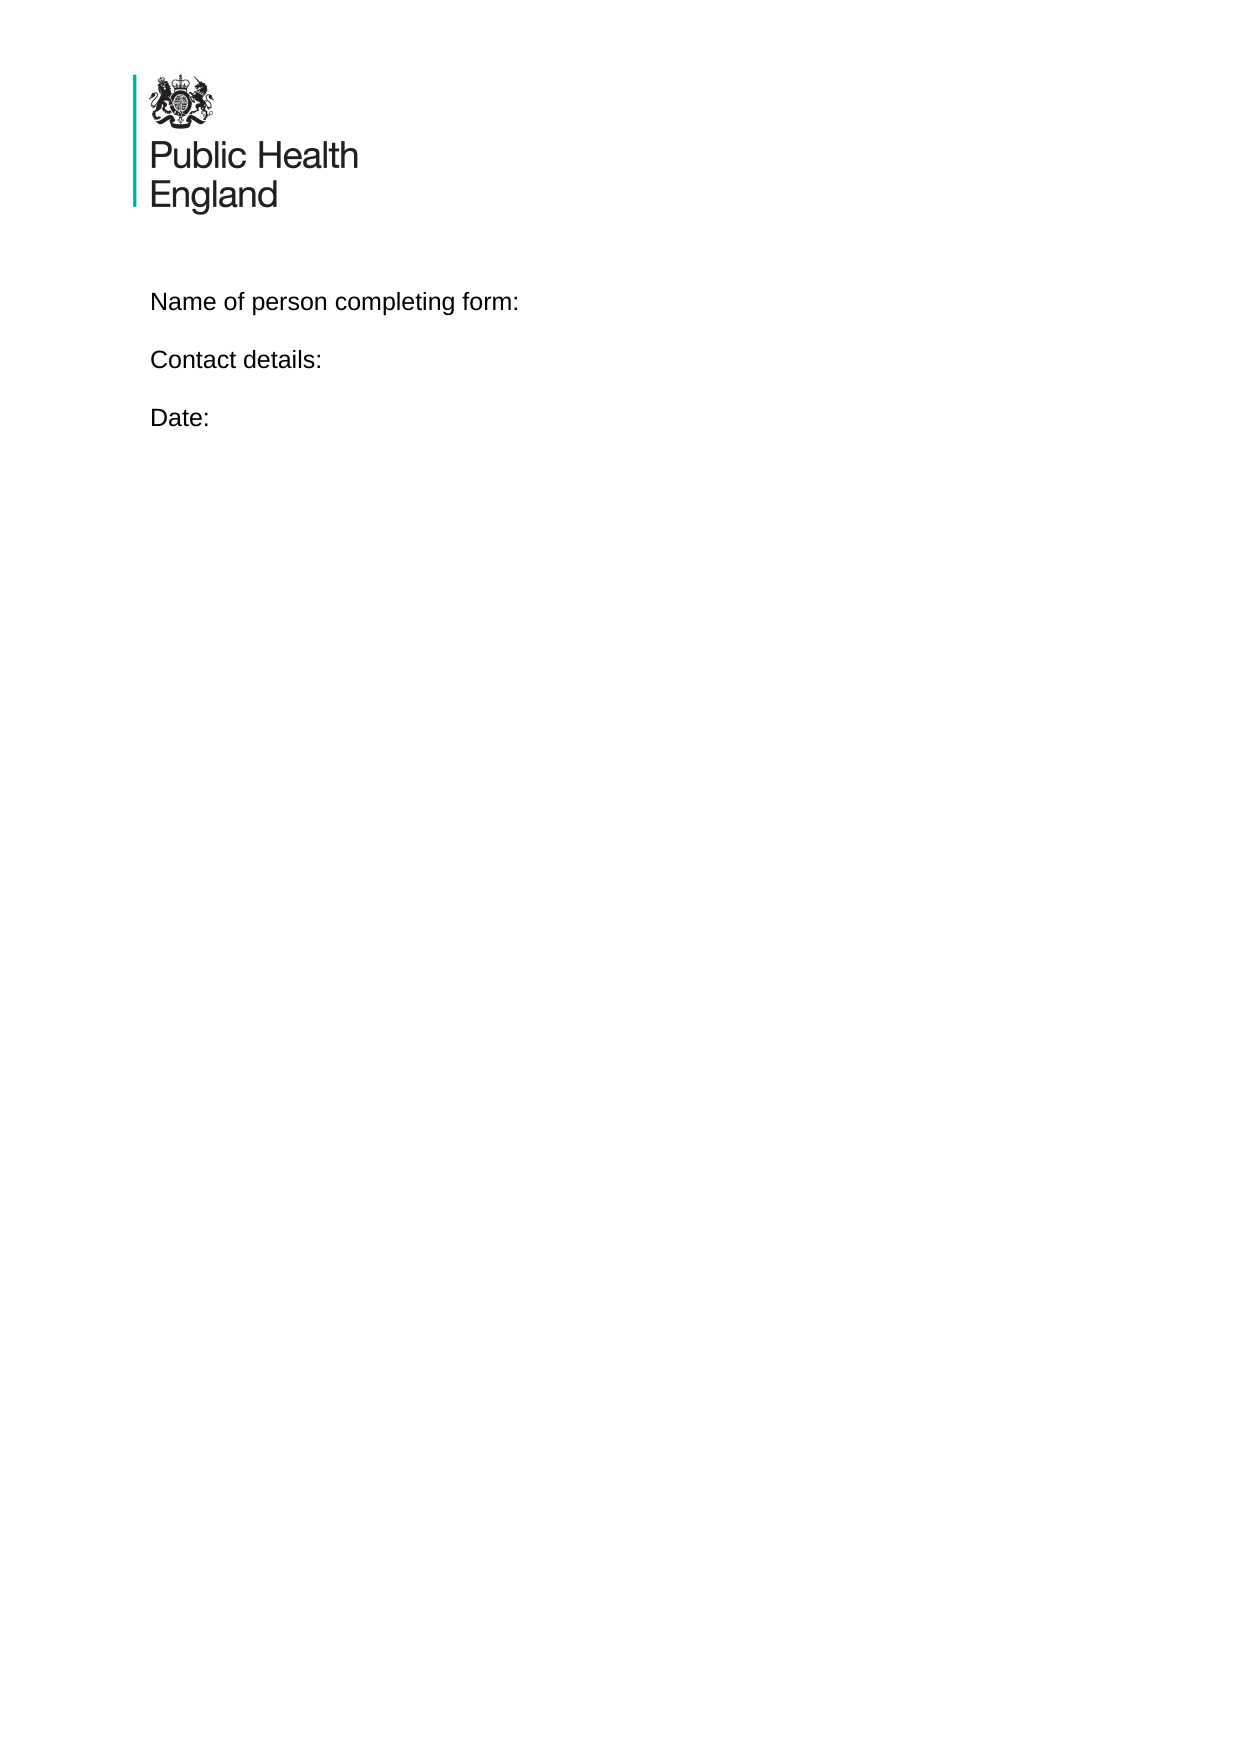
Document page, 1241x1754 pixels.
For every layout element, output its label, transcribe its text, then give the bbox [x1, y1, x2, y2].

picture [0, 0, 370, 225]
text Date: [150, 403, 1090, 432]
text Contact details: [150, 344, 1090, 374]
text Name of person completing form: [150, 286, 1090, 315]
